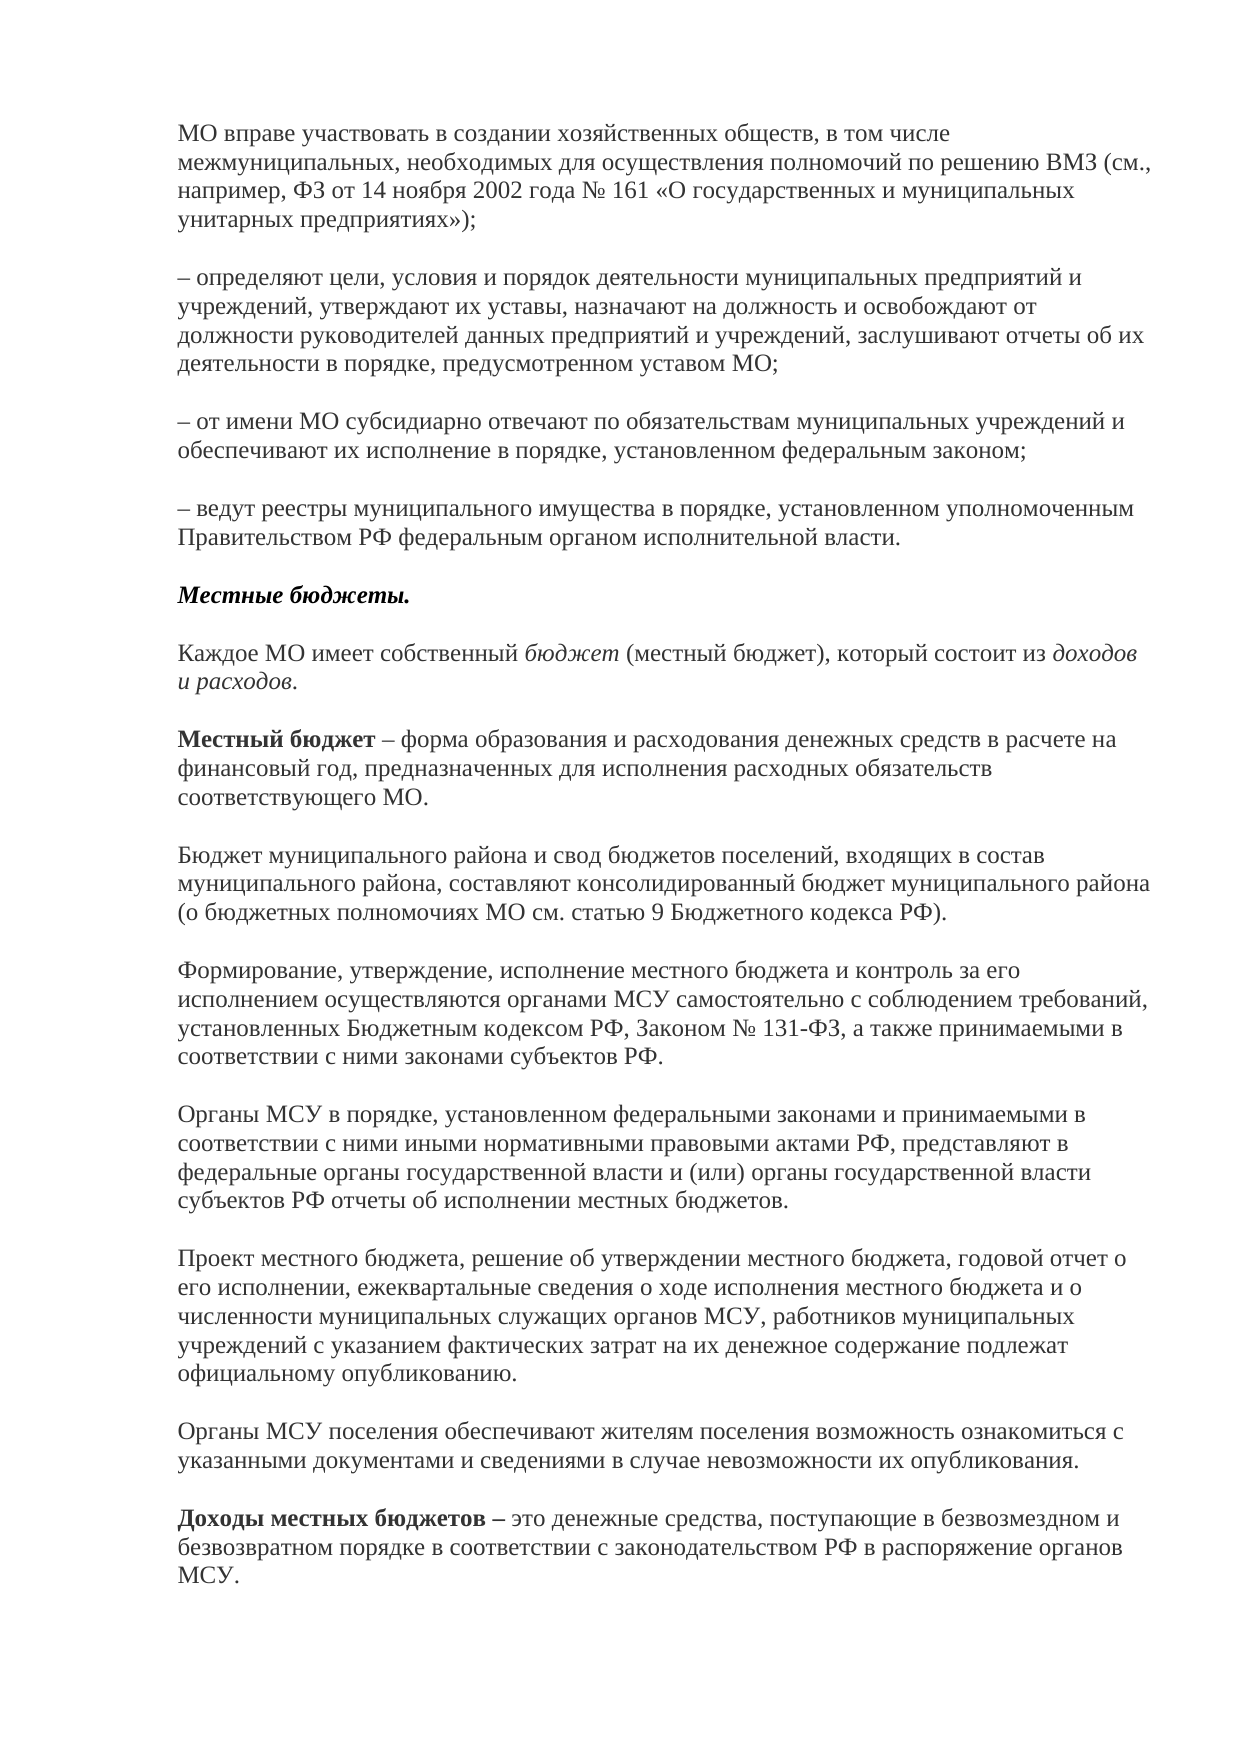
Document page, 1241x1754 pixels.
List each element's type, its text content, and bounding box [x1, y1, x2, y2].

text Доходы местных бюджетов – это денежные средства, поступающие в безвозмездном и безвозвратном порядке в соответствии с законодательством РФ в распоряжение органов МСУ. [177, 1503, 1152, 1589]
text – ведут реестры муниципального имущества в порядке, установленном уполномоченным Правительством РФ федеральным органом исполнительной власти. [177, 493, 1152, 551]
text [177, 118, 1152, 233]
text Проект местного бюджета, решение об утверждении местного бюджета, годовой отчет о его исполнении, ежеквартальные сведения о ходе исполнения местного бюджета и о численности муниципальных служащих органов МСУ, работников муниципальных учреждений с указанием фактических затрат на их денежное содержание подлежат официальному опубликованию. [177, 1243, 1152, 1387]
text Каждое МО имеет собственный бюджет (местный бюджет), который состоит из доходов и расходов. [177, 638, 1152, 695]
text Формирование, утверждение, исполнение местного бюджета и контроль за его исполнением осуществляются органами МСУ самостоятельно с соблюдением требований, установленных Бюджетным кодексом РФ, Законом № 131-ФЗ, а также принимаемыми в соответствии с ними законами субъектов РФ. [177, 955, 1152, 1070]
text – от имени МО субсидиарно отвечают по обязательствам муниципальных учреждений и обеспечивают их исполнение в порядке, установленном федеральным законом; [177, 406, 1152, 464]
text – определяют цели, условия и порядок деятельности муниципальных предприятий и учреждений, утверждают их уставы, назначают на должность и освобождают от должности руководителей данных предприятий и учреждений, заслушивают отчеты об их деятельности в порядке, предусмотренном уставом МО; [177, 262, 1152, 377]
text Органы МСУ в порядке, установленном федеральными законами и принимаемыми в соответствии с ними иными нормативными правовыми актами РФ, представляют в федеральные органы государственной власти и (или) органы государственной власти субъектов РФ отчеты об исполнении местных бюджетов. [177, 1099, 1152, 1214]
text Бюджет муниципального района и свод бюджетов поселений, входящих в состав муниципального района, составляют консолидированный бюджет муниципального района (о бюджетных полномочиях МО см. статью 9 Бюджетного кодекса РФ). [177, 840, 1152, 926]
text Местные бюджеты. [177, 580, 1152, 608]
text Местный бюджет – форма образования и расходования денежных средств в расчете на финансовый год, предназначенных для исполнения расходных обязательств соответствующего МО. [177, 724, 1152, 811]
text Органы МСУ поселения обеспечивают жителям поселения возможность ознакомиться с указанными документами и сведениями в случае невозможности их опубликования. [177, 1416, 1152, 1474]
